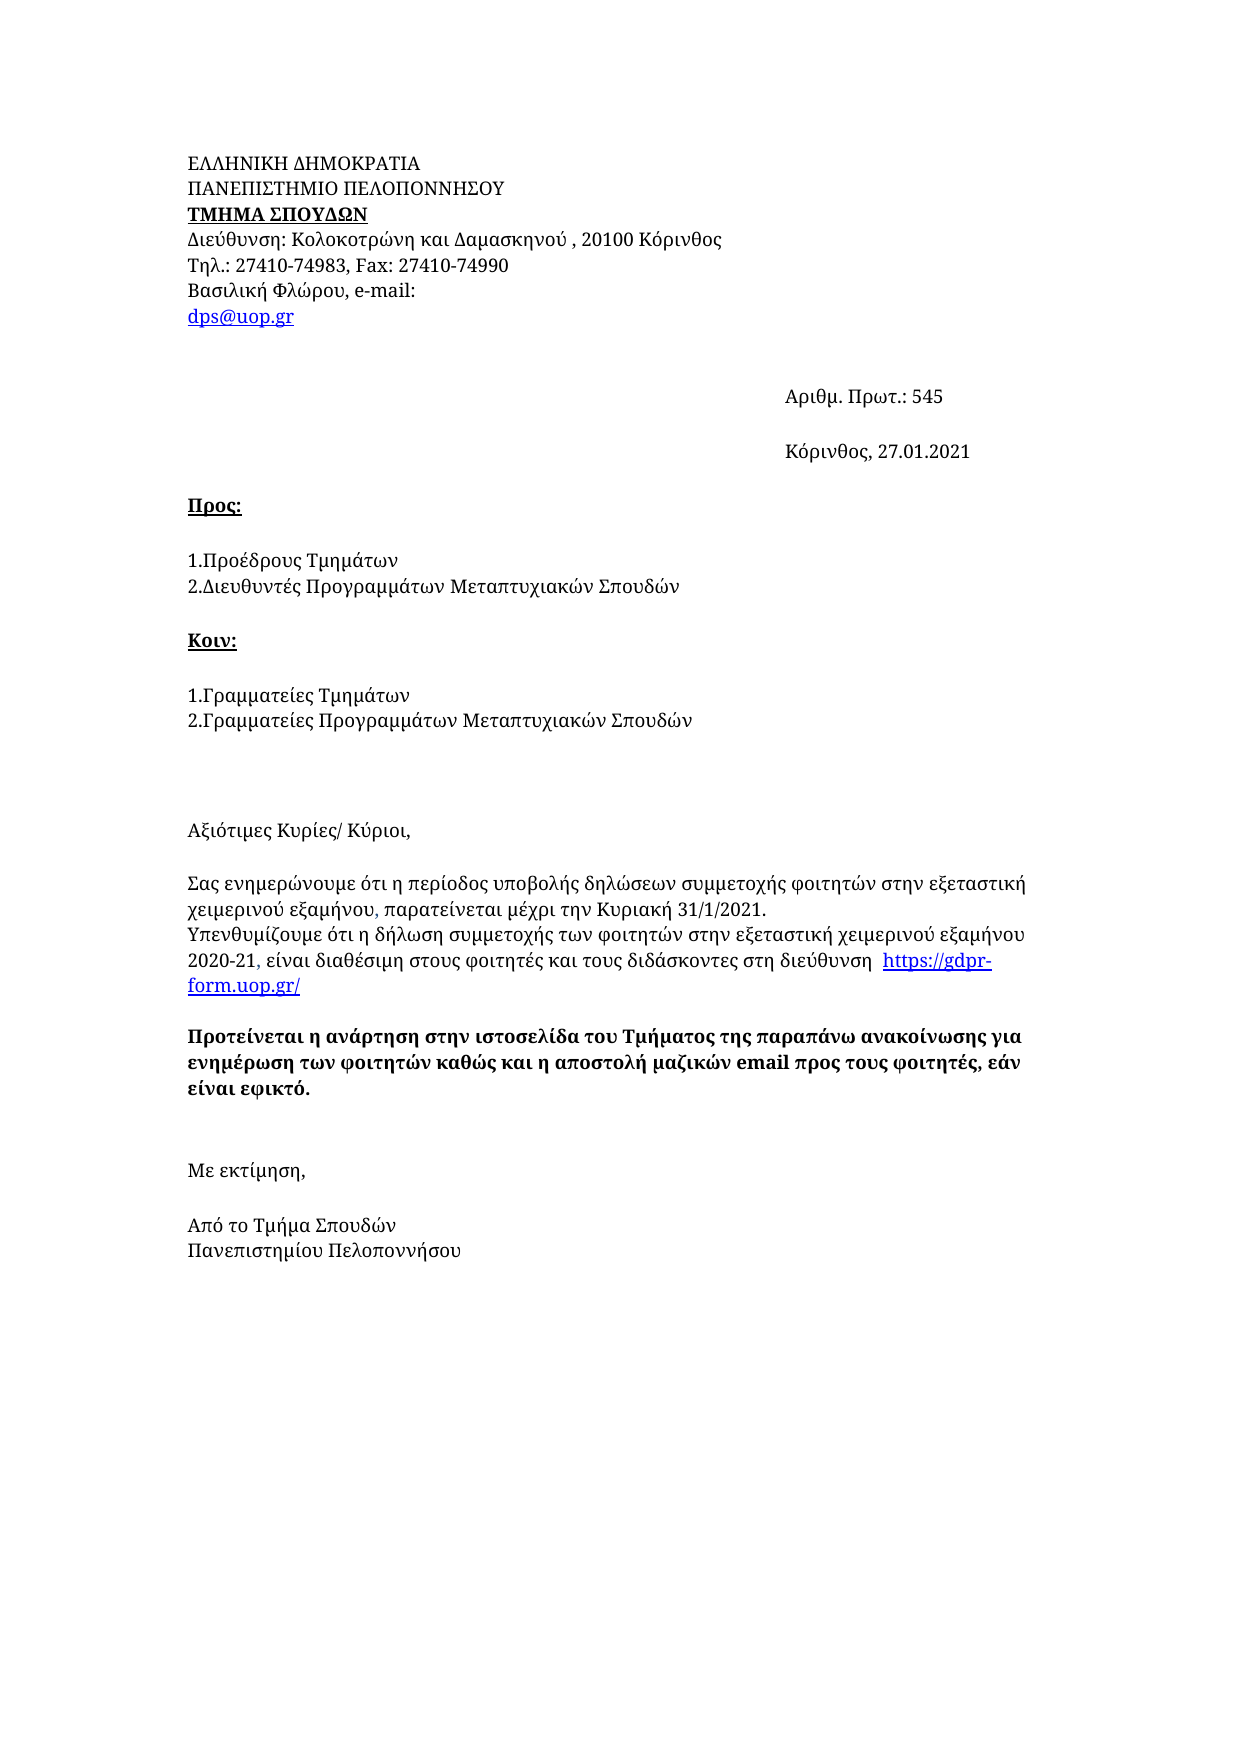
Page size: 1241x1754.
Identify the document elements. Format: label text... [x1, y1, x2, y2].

text ΤΜΗΜΑ ΣΠΟΥΔΩΝ [187, 201, 1053, 227]
text Σας ενημερώνουμε ότι η περίοδος υποβολής δηλώσεων συμμετοχής φοιτητών στην εξεταστική χειμερινού εξαμήνου, παρατείνεται μέχρι την Κυριακή 31/1/2021. [187, 871, 1053, 922]
text 2.Γραμματείες Προγραμμάτων Μεταπτυχιακών Σπουδών [187, 708, 1053, 733]
text 1.Προέδρους Τμημάτων [187, 547, 1053, 573]
text Κόρινθος, 27.01.2021 [187, 438, 1053, 463]
text Αριθμ. Πρωτ.: 545 [187, 383, 1053, 409]
text 1.Γραμματείες Τμημάτων [187, 682, 1053, 708]
text ΕΛΛΗΝΙΚΗ ΔΗΜΟΚΡΑΤΙΑ [187, 150, 1053, 176]
text Τηλ.: 27410-74983, Fax: 27410-74990 [187, 252, 1053, 278]
text Βασιλική Φλώρου, e-mail: dps@uop.gr [187, 278, 1053, 354]
text Με εκτίμηση, [187, 1158, 1053, 1183]
text Πανεπιστημίου Πελοποννήσου [187, 1238, 1053, 1263]
text Κοιν: [187, 628, 1053, 653]
text Διεύθυνση: Κολοκοτρώνη και Δαμασκηνού , 20100 Κόρινθος [187, 227, 1053, 252]
text Προς: [187, 493, 1053, 518]
text Υπενθυμίζουμε ότι η δήλωση συμμετοχής των φοιτητών στην εξεταστική χειμερινού εξαμήνου 2020-21, είναι διαθέσιμη στους φοιτητές και τους διδάσκοντες στη διεύθυνση https://gdpr-form.uop.gr/ [187, 922, 1053, 998]
text Αξιότιμες Κυρίες/ Κύριοι, [187, 817, 1053, 843]
text 2.Διευθυντές Προγραμμάτων Μεταπτυχιακών Σπουδών [187, 573, 1053, 598]
text Από το Τμήμα Σπουδών [187, 1212, 1053, 1238]
text ΠΑΝΕΠΙΣΤΗΜΙΟ ΠΕΛΟΠΟΝΝΗΣΟΥ [187, 176, 1053, 201]
text Προτείνεται η ανάρτηση στην ιστοσελίδα του Τμήματος της παραπάνω ανακοίνωσης για ενημέρωση των φοιτητών καθώς και η αποστολή μαζικών email προς τους φοιτητές, εάν είναι εφικτό. [187, 1024, 1053, 1100]
